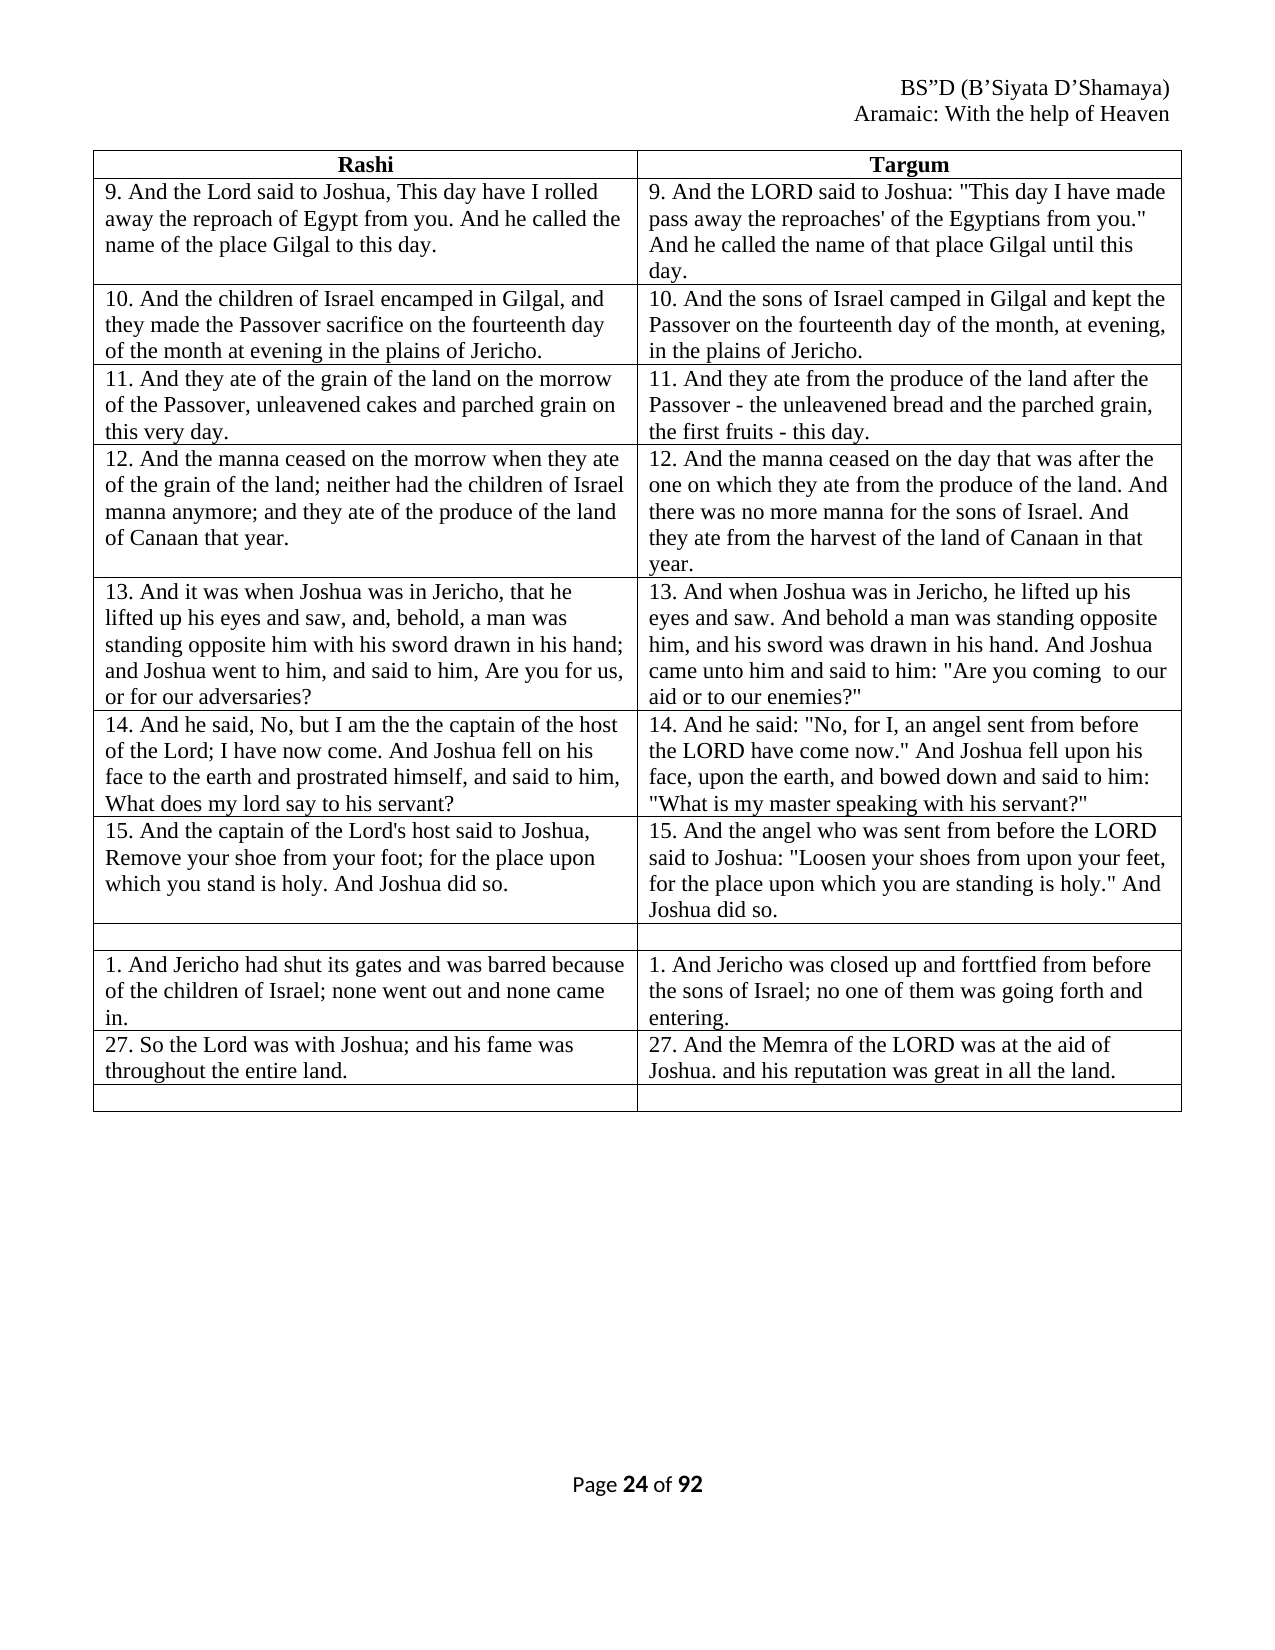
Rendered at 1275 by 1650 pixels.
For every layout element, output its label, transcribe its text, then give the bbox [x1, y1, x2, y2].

table_cell 10. And the children of Israel encamped in Gilgal, and they made the Passover sacrifice on the fourteenth day of the month at evening in the plains of Jericho. [94, 285, 637, 364]
table_cell 13. And it was when Joshua was in Jericho, that he lifted up his eyes and saw, and, behold, a man was standing opposite him with his sword drawn in his hand; and Joshua went to him, and said to him, Are you for us, or for our adversaries? [94, 578, 637, 710]
table_cell 1. And Jericho was closed up and forttfied from before the sons of Israel; no one of them was going forth and entering.‎ [638, 951, 1181, 1030]
table_header Rashi [94, 151, 637, 177]
table_cell [638, 924, 1181, 950]
table_cell 11. And they ate from the ‎produce of the land after the Passover - the unleavened bread and the parched grain, the first fruits - this day. [638, 365, 1181, 444]
table_cell 12. And the manna ceased on the morrow when they ate of the grain of the land; neither had the children of Israel manna anymore; and they ate of the produce of the land of Canaan that year. [94, 445, 637, 577]
table_cell 15. And the captain of the Lord's host said to Joshua, Remove your shoe from your foot; for the place upon which you stand is holy. And Joshua did so. [94, 817, 637, 923]
table_cell 1. And Jericho had shut its gates and was barred because of the children of Israel; none went out and none came in. [94, 951, 637, 1030]
table_cell 14. And he said: "No, for I, an angel sent from before the LORD have come now." And Joshua fell upon ‎his face, upon the earth, and bowed down and said to him: "What is my master speaking with his servant?" [638, 711, 1181, 816]
table_cell 27. And the Memra of the LORD was at the aid of Joshua. and his reputation was great in all the land. ‎ [638, 1031, 1181, 1084]
table_cell 9. And the Lord said to Joshua, This day have I rolled away the reproach of Egypt from you. And he called the name of the place Gilgal to this day. [94, 179, 637, 284]
table_cell 27. So the Lord was with Joshua; and his fame was throughout the entire land. [94, 1031, 637, 1084]
table_cell 13. And when Joshua was in Jericho, he lifted up his eyes and ‎saw. And behold a man was standing opposite him, and his sword was drawn in his hand. And Joshua came unto him and said to him: ‎‎"Are you coming ‎ to our aid or to our enemies?" [638, 578, 1181, 710]
table_cell 11. And they ate of the grain of the land on the morrow of the Passover, unleavened cakes and parched grain on this very day. [94, 365, 637, 444]
table_cell [94, 924, 637, 950]
table_cell 14. And he said, No, but I am the the captain of the host of the Lord; I have now come. And Joshua fell on his face to the earth and prostrated himself, and said to him, What does my lord say to his servant? [94, 711, 637, 816]
table_cell 12. And the manna ‎ceased on the day that was after the one on which they ate from the produce of the land. And there was no more manna for the sons of ‎Israel. And they ate from the harvest of the land of Canaan in that year. [638, 445, 1181, 577]
table_cell 9. And the LORD said to Joshua: "This day I have made pass away the ‎reproaches' of the Egyptians from you." And he called the name of that place Gilgal until this day. [638, 179, 1181, 284]
table_cell [638, 1085, 1181, 1111]
table_cell 10. And the sons of Israel camped ‎in Gilgal and kept the Passover on the fourteenth day of the month, at evening, in the plains of Jericho. [638, 285, 1181, 364]
table_header Targum [638, 151, 1181, 177]
table_cell [94, 1085, 637, 1111]
table_cell 15. And the angel who was sent ‎from before the LORD said to Joshua: "Loosen your shoes from upon your feet, for the place upon which you are standing is holy." And ‎Joshua did so.‎ [638, 817, 1181, 923]
